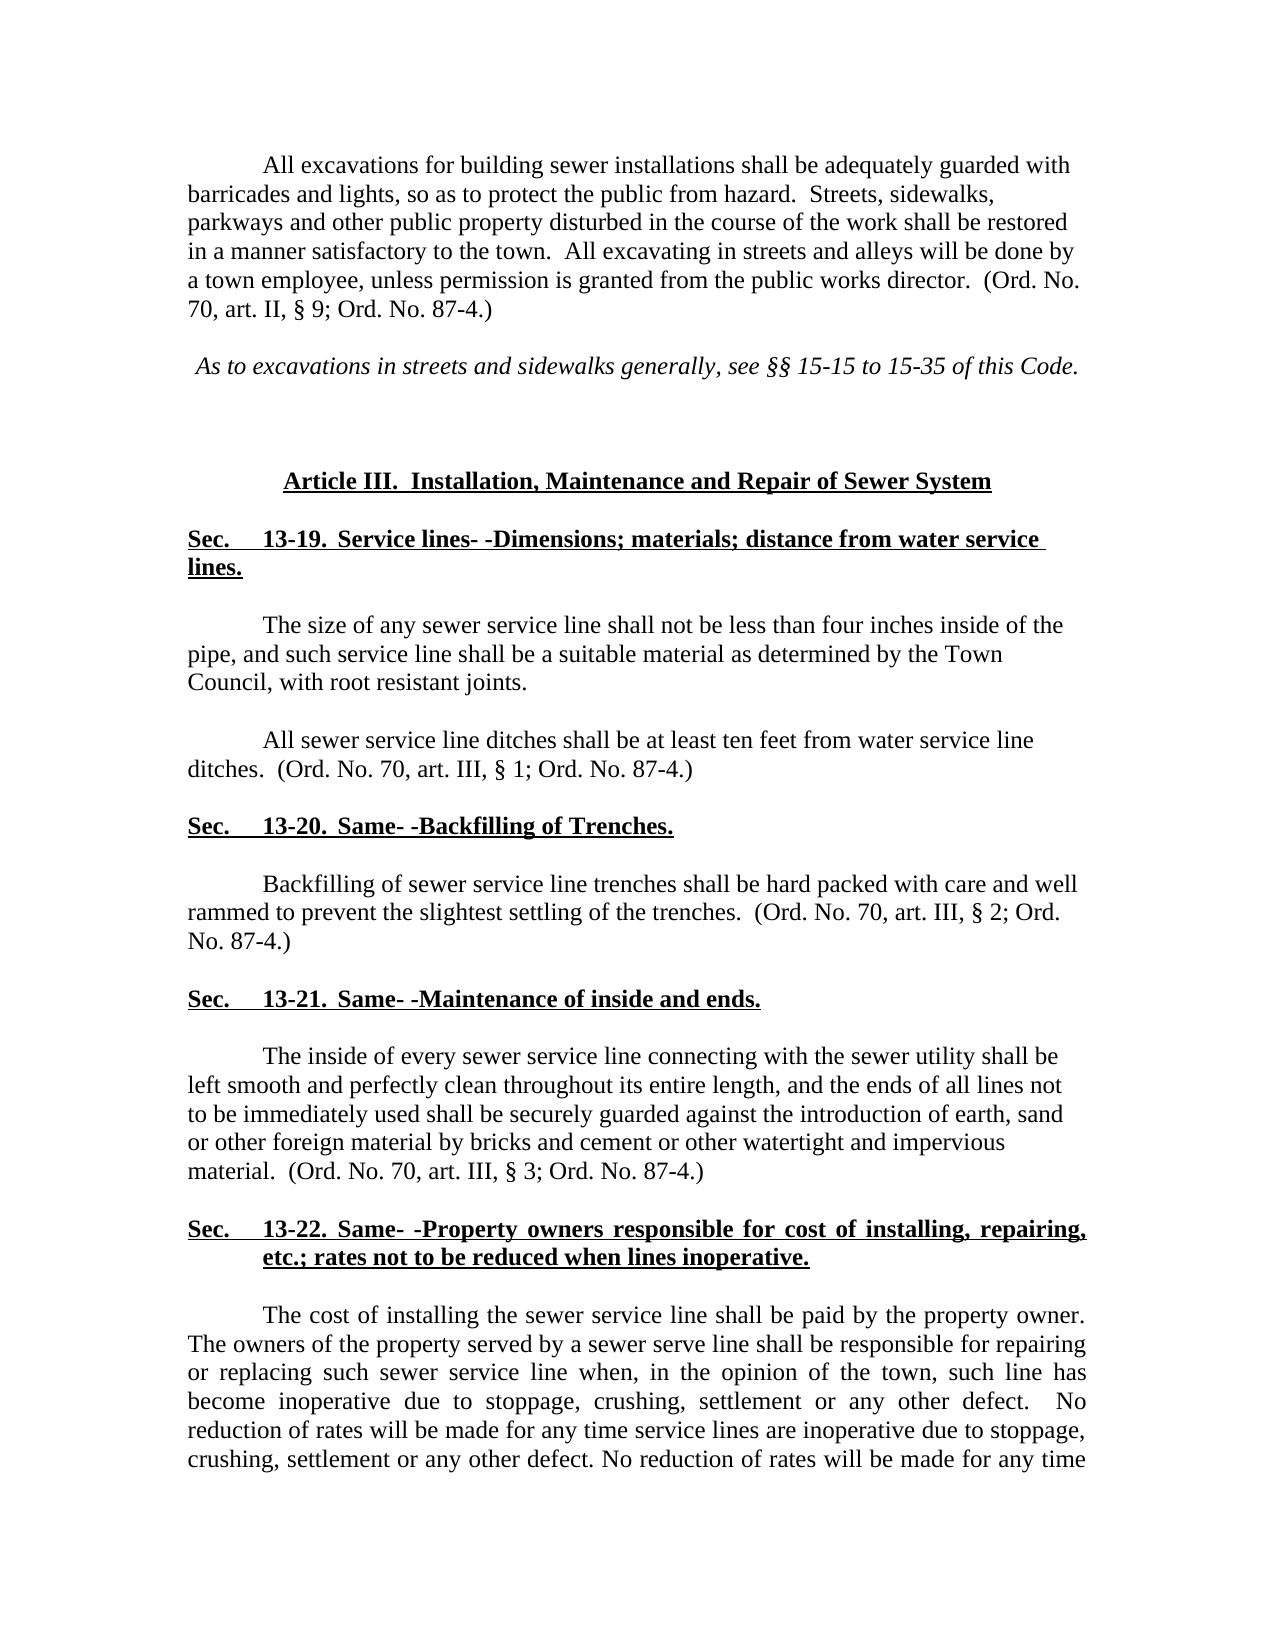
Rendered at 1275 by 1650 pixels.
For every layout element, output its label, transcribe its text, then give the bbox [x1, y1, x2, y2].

text Sec. 13-19. Service lines- -Dimensions; materials; distance from water service lines. [187, 524, 1087, 581]
text All sewer service line ditches shall be at least ten feet from water service line ditches. (Ord. No. 70, art. III, § 1; Ord. No. 87-4.) [187, 725, 1087, 782]
text Sec. 13-22. Same- -Property owners responsible for cost of installing, repairing, etc.; rates not to be reduced when lines inoperative. [187, 1240, 1087, 1271]
text Article III. Installation, Maintenance and Repair of Sewer System [187, 466, 1087, 495]
text Sec. 13-20. Same- -Backfilling of Trenches. [187, 811, 1087, 840]
text All excavations for building sewer installations shall be adequately guarded with barricades and lights, so as to protect the public from hazard. Streets, sidewalks, parkways and other public property disturbed in the course of the work shall be restored in a manner satisfactory to the town. All excavating in streets and alleys will be done by a town employee, unless permission is granted from the public works director. (Ord. No. 70, art. II, § 9; Ord. No. 87-4.) [187, 150, 1087, 322]
text Sec. 13-22. Same- -Property owners responsible for cost of installing, repairing, etc.; rates not to be reduced when lines inoperative. [187, 1214, 1087, 1239]
text As to excavations in streets and sidewalks generally, see §§ 15-15 to 15-35 of this Code. [187, 351, 1087, 380]
text Sec. 13-21. Same- -Maintenance of inside and ends. [187, 984, 1087, 1012]
text The inside of every sewer service line connecting with the sewer utility shall be left smooth and perfectly clean throughout its entire length, and the ends of all lines not to be immediately used shall be securely guarded against the introduction of earth, sand or other foreign material by bricks and cement or other watertight and impervious material. (Ord. No. 70, art. III, § 3; Ord. No. 87-4.) [187, 1041, 1087, 1185]
text The size of any sewer service line shall not be less than four inches inside of the pipe, and such service line shall be a suitable material as determined by the Town Council, with root resistant joints. [187, 610, 1087, 696]
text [187, 1300, 1087, 1472]
text Backfilling of sewer service line trenches shall be hard packed with care and well rammed to prevent the slightest settling of the trenches. (Ord. No. 70, art. III, § 2; Ord. No. 87-4.) [187, 869, 1087, 955]
